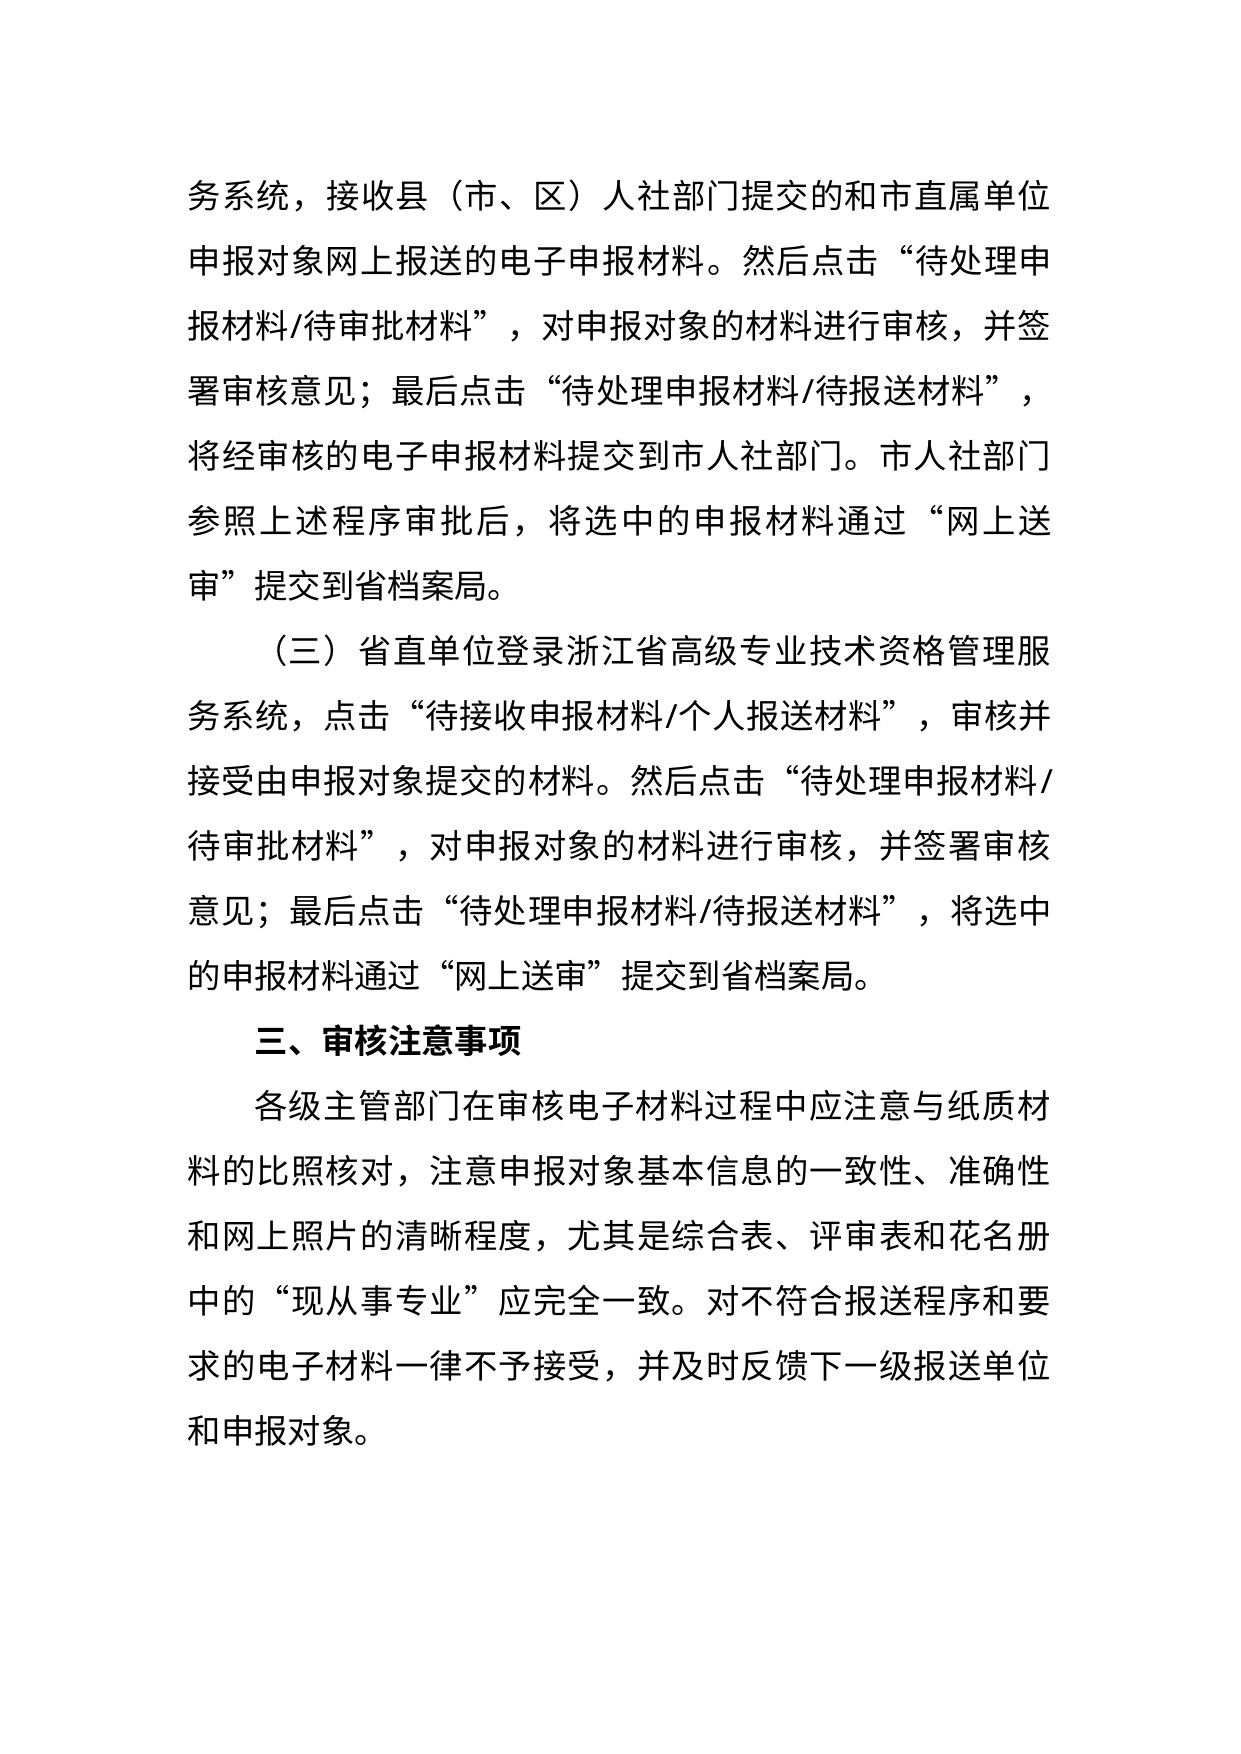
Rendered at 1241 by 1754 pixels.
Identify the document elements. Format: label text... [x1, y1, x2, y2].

text 各级主管部门在审核电子材料过程中应注意与纸质材料的比照核对，注意申报对象基本信息的一致性、准确性和网上照片的清晰程度，尤其是综合表、评审表和花名册中的“现从事专业”应完全一致。对不符合报送程序和要求的电子材料一律不予接受，并及时反馈下一级报送单位和申报对象。 [187, 1072, 1053, 1462]
text （三）省直单位登录浙江省高级专业技术资格管理服务系统，点击“待接收申报材料/个人报送材料”，审核并接受由申报对象提交的材料。然后点击“待处理申报材料/待审批材料”，对申报对象的材料进行审核，并签署审核意见；最后点击“待处理申报材料/待报送材料”，将选中的申报材料通过“网上送审”提交到省档案局。 [187, 617, 1053, 1007]
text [187, 162, 1053, 617]
text 三、审核注意事项 [187, 1007, 1053, 1072]
